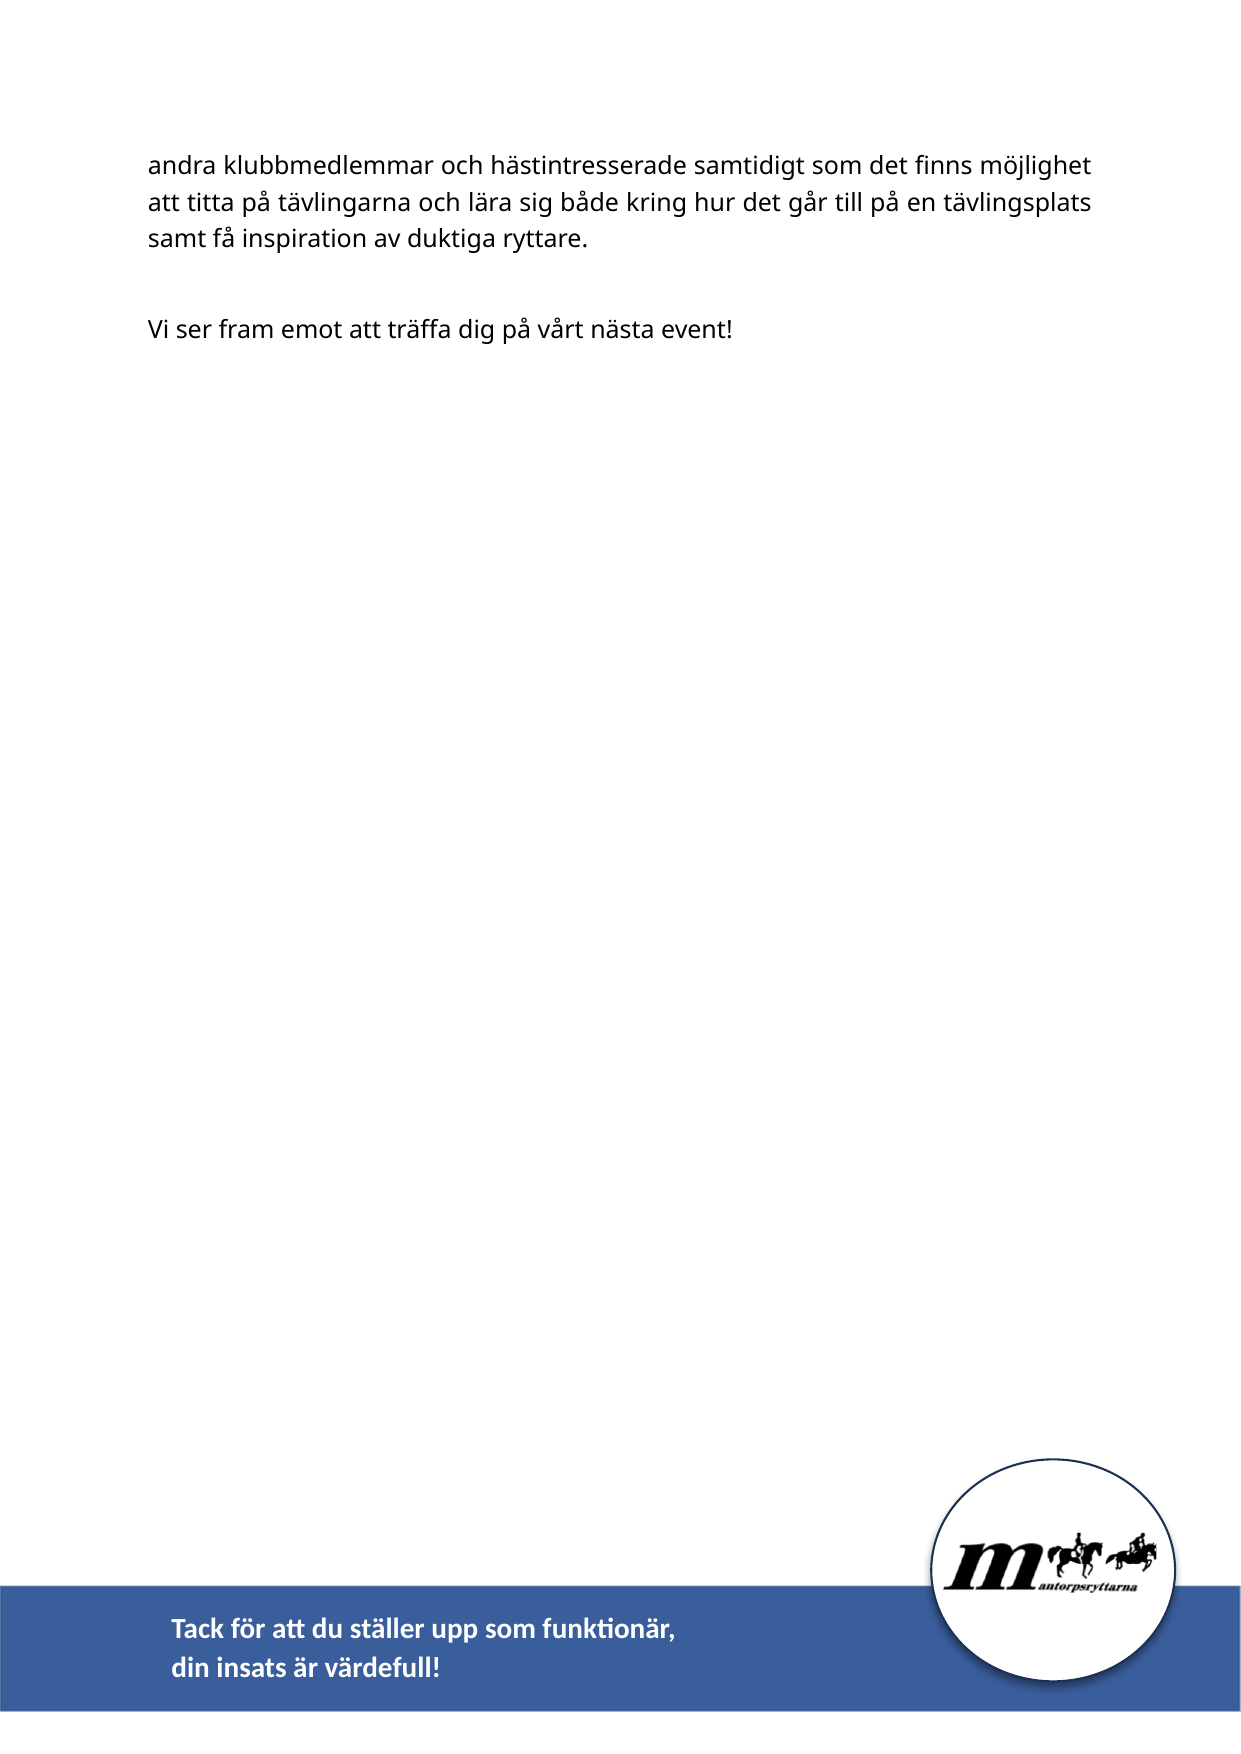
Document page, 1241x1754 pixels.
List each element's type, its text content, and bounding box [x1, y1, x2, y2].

text Vi ser fram emot att träffa dig på vårt nästa event! [148, 274, 1093, 345]
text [148, 148, 1093, 255]
picture [943, 1456, 1157, 1670]
